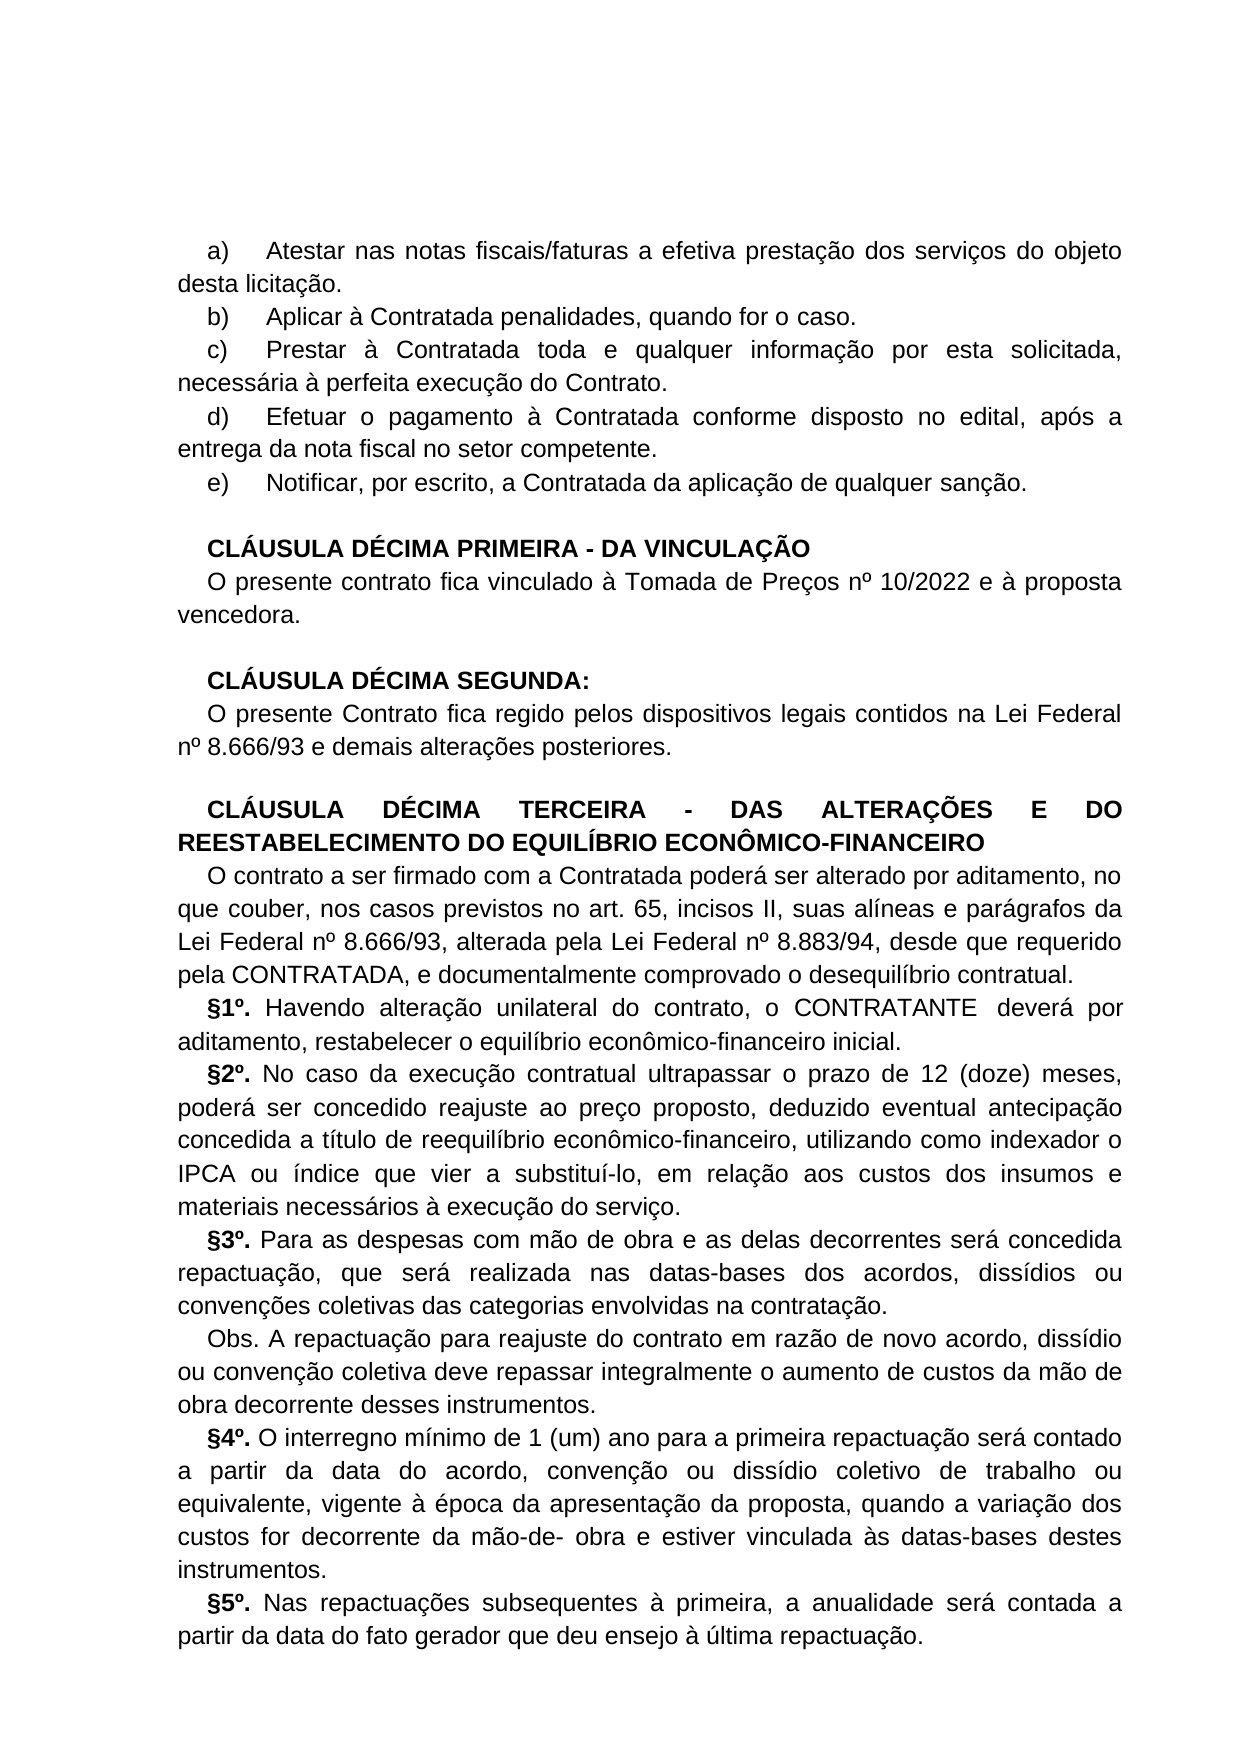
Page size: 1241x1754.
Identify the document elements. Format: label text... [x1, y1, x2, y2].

list Prestar à Contratada toda e qualquer informação por esta solicitada, necessária à perfeita execução do Contrato. [177, 335, 1124, 397]
text §2º. No caso da execução contratual ultrapassar o prazo de 12 (doze) meses, poderá ser concedido reajuste ao preço proposto, deduzido eventual antecipação concedida a título de reequilíbrio econômico-financeiro, utilizando como indexador o IPCA ou índice que vier a substituí-lo, em relação aos custos dos insumos e materiais necessários à execução do serviço. [177, 1059, 1124, 1220]
text CLÁUSULA DÉCIMA PRIMEIRA - DA VINCULAÇÃO [177, 533, 1124, 562]
text O presente Contrato fica regido pelos dispositivos legais contidos na Lei Federal nº 8.666/93 e demais alterações posteriores. [177, 699, 1124, 760]
text CLÁUSULA DÉCIMA TERCEIRA - DAS ALTERAÇÕES E DO REESTABELECIMENTO DO EQUILÍBRIO ECONÔMICO-FINANCEIRO [177, 795, 1124, 857]
list Atestar nas notas fiscais/faturas a efetiva prestação dos serviços do objeto desta licitação. [177, 236, 1124, 298]
text CLÁUSULA DÉCIMA SEGUNDA: [177, 666, 1124, 694]
list Notificar, por escrito, a Contratada da aplicação de qualquer sanção. [177, 467, 1124, 496]
text §4º. O interregno mínimo de 1 (um) ano para a primeira repactuação será contado a partir da data do acordo, convenção ou dissídio coletivo de trabalho ou equivalente, vigente à época da apresentação da proposta, quando a variação dos custos for decorrente da mão-de- obra e estiver vinculada às datas-bases destes instrumentos. [177, 1423, 1124, 1583]
text §3º. Para as despesas com mão de obra e as delas decorrentes será concedida repactuação, que será realizada nas datas-bases dos acordos, dissídios ou convenções coletivas das categorias envolvidas na contratação. [177, 1224, 1124, 1319]
list Efetuar o pagamento à Contratada conforme disposto no edital, após a entrega da nota fiscal no setor competente. [177, 401, 1124, 463]
text O presente contrato fica vinculado à Tomada de Preços nº 10/2022 e à proposta vencedora. [177, 567, 1124, 628]
text §1º. Havendo alteração unilateral do contrato, o CONTRATANTE deverá por aditamento, restabelecer o equilíbrio econômico-financeiro inicial. [177, 993, 1124, 1055]
list Aplicar à Contratada penalidades, quando for o caso. [177, 302, 1124, 331]
text O contrato a ser firmado com a Contratada poderá ser alterado por aditamento, no que couber, nos casos previstos no art. 65, incisos II, suas alíneas e parágrafos da Lei Federal nº 8.666/93, alterada pela Lei Federal nº 8.883/94, desde que requerido pela CONTRATADA, e documentalmente comprovado o desequilíbrio contratual. [177, 861, 1124, 989]
text Obs. A repactuação para reajuste do contrato em razão de novo acordo, dissídio ou convenção coletiva deve repassar integralmente o aumento de custos da mão de obra decorrente desses instrumentos. [177, 1324, 1124, 1418]
text §5º. Nas repactuações subsequentes à primeira, a anualidade será contada a partir da data do fato gerador que deu ensejo à última repactuação. [177, 1588, 1124, 1649]
